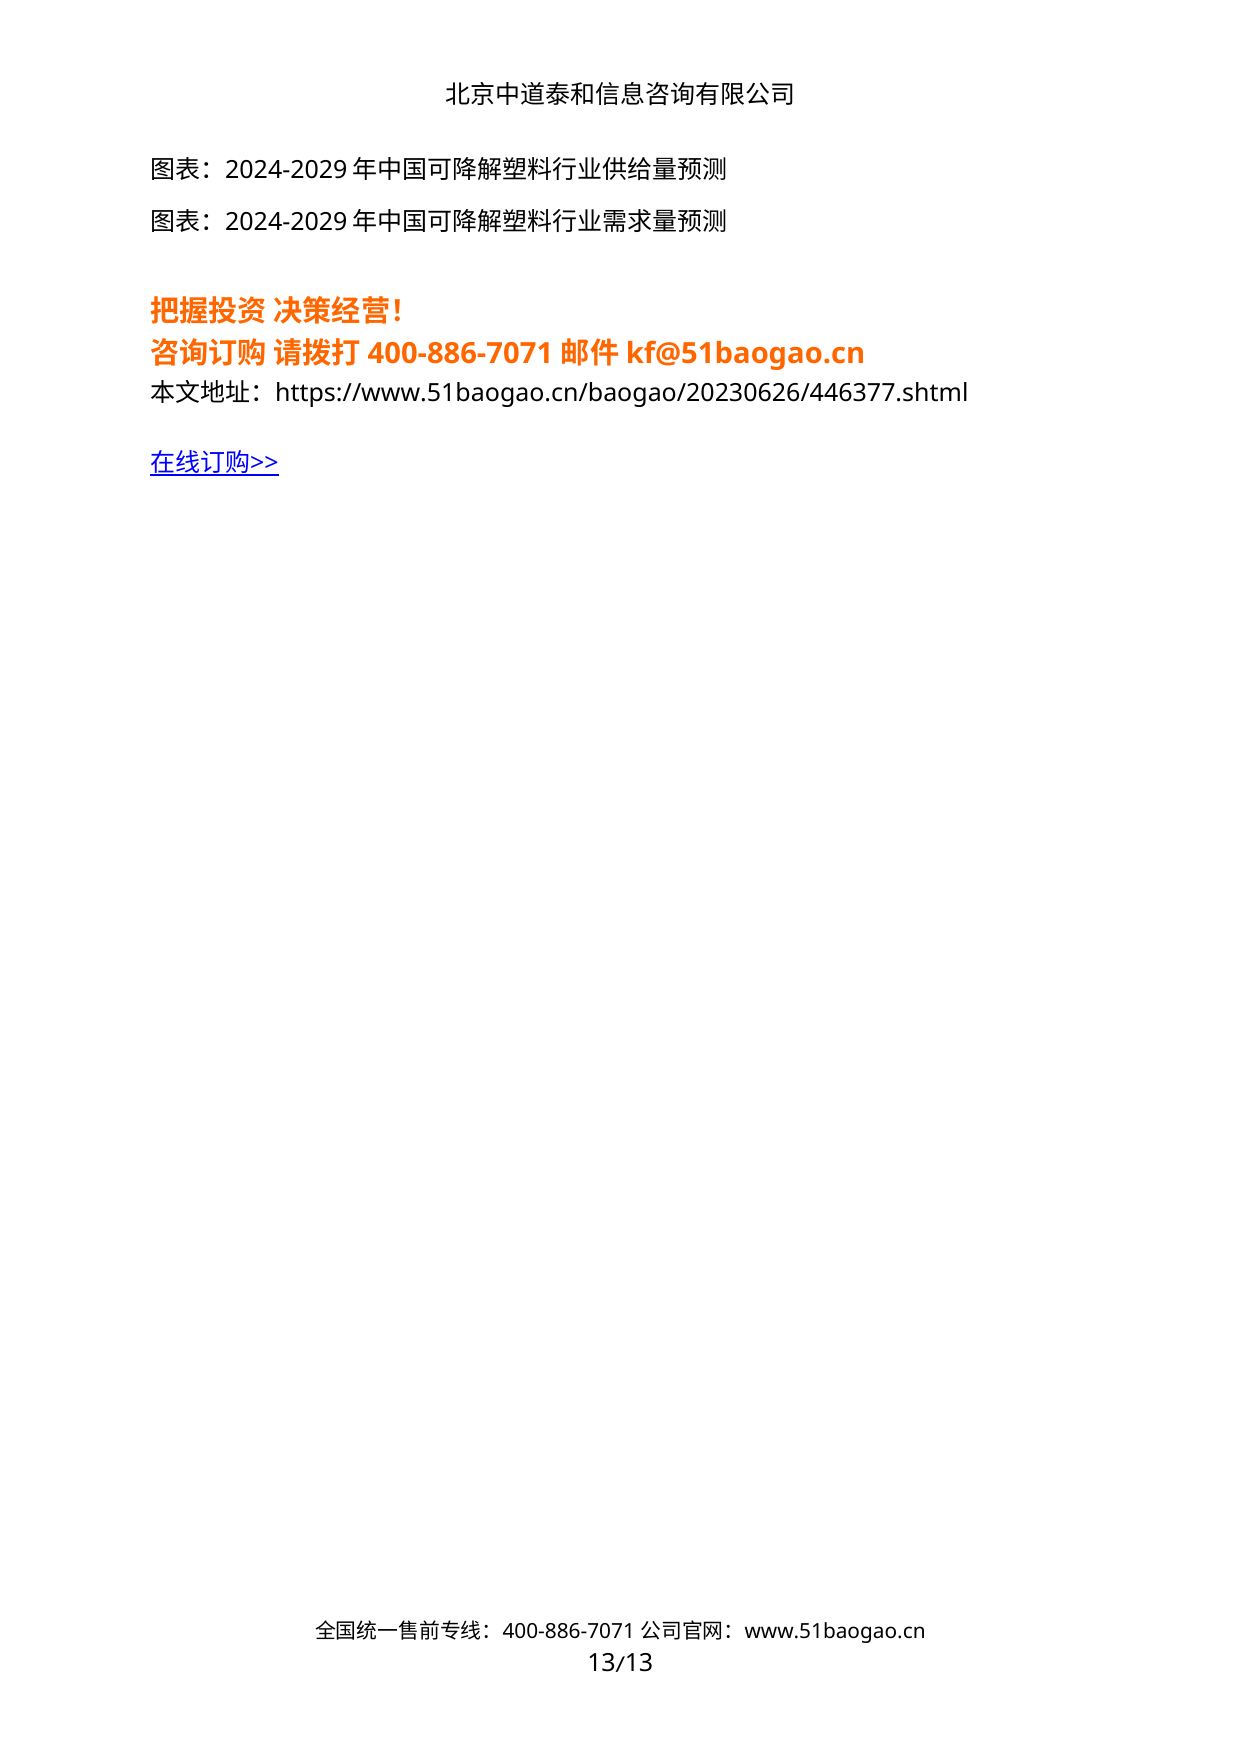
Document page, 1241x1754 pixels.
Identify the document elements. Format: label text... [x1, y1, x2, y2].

text 把握投资 决策经营！咨询订购 请拨打 400-886-7071 邮件 kf@51baogao.cn本文地址：https://www.51baogao.cn/baogao/20230626/446377.shtml [150, 254, 1090, 409]
text 图表：2024-2029年中国可降解塑料行业需求量预测 [150, 202, 1090, 238]
text 在线订购>> [150, 409, 1090, 479]
text 图表：2024-2029年中国可降解塑料行业供给量预测 [150, 150, 1090, 186]
